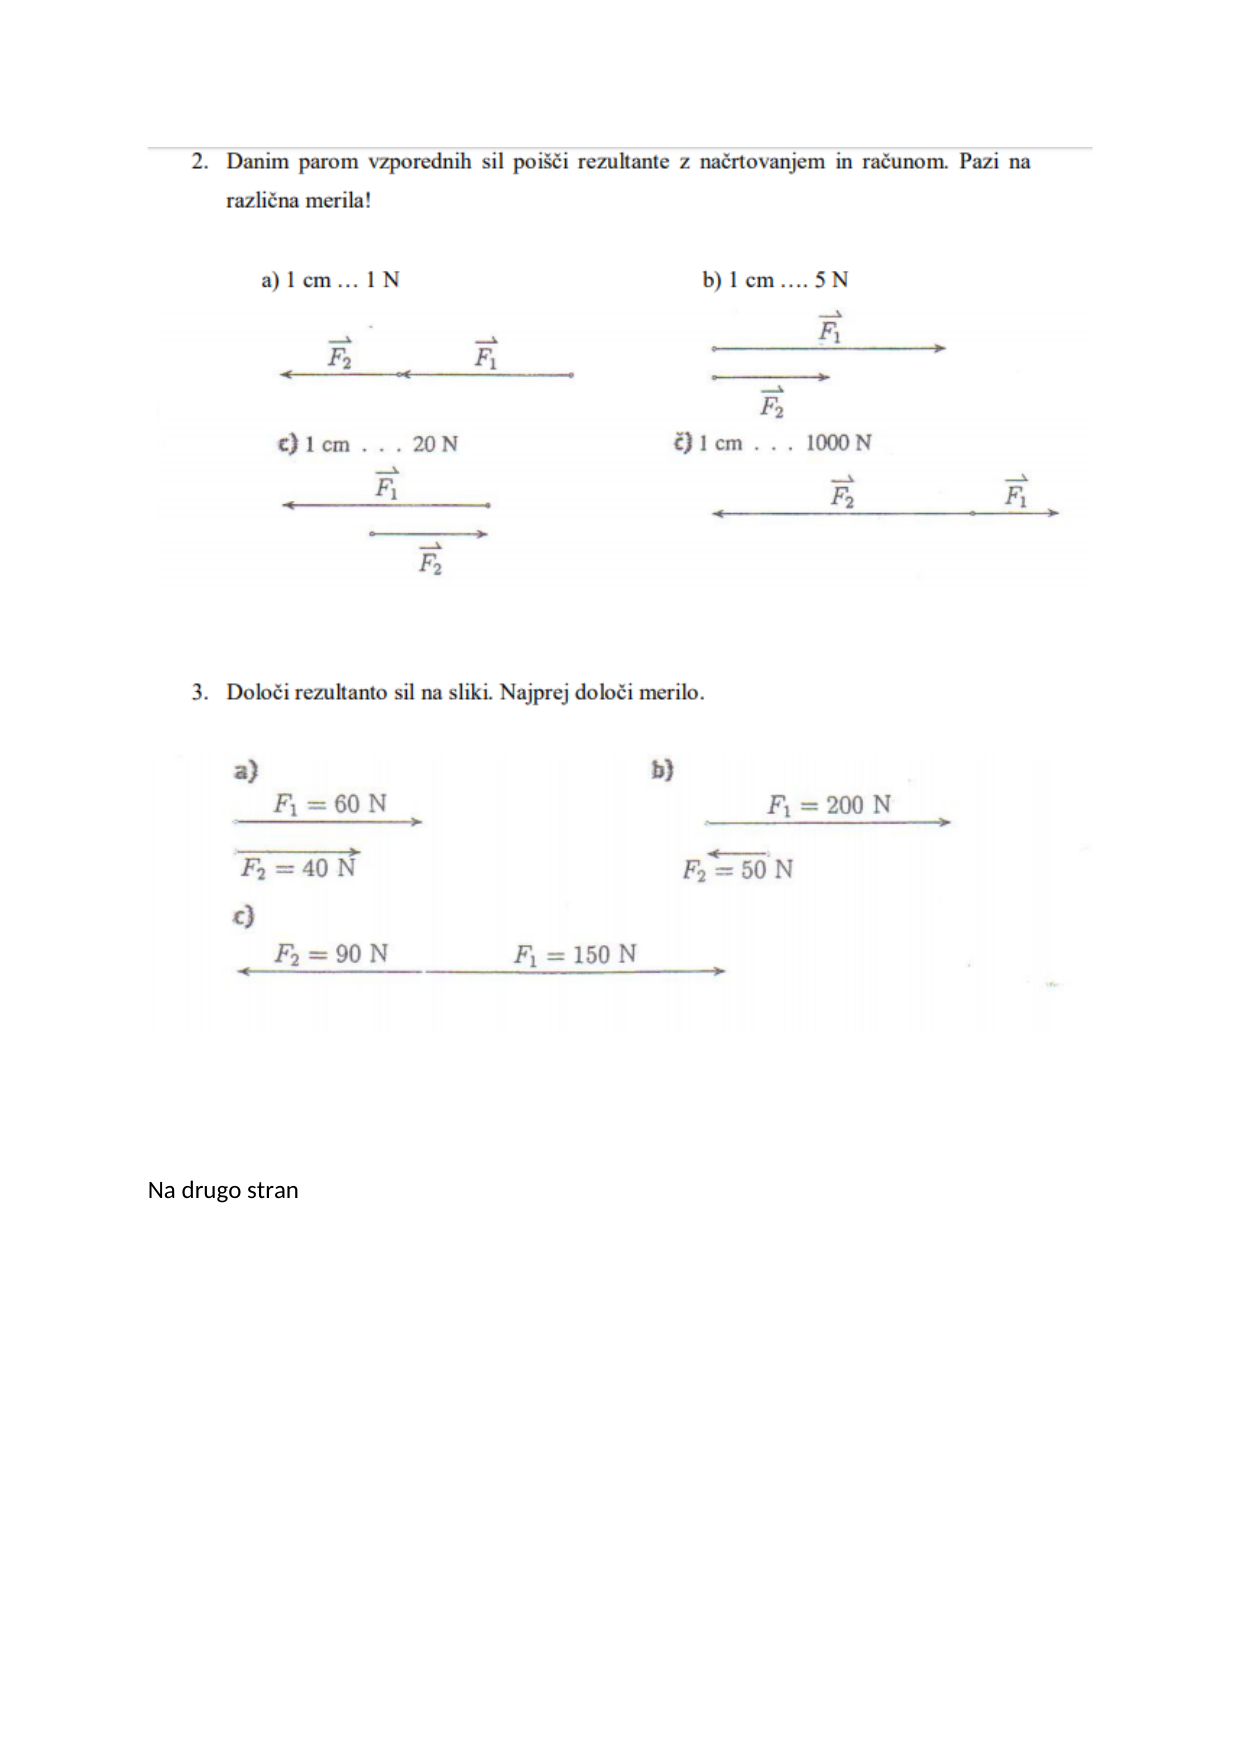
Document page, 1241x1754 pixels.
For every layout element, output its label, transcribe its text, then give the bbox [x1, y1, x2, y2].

picture [147, 147, 1093, 1057]
text Na drugo stran [148, 1174, 1093, 1205]
